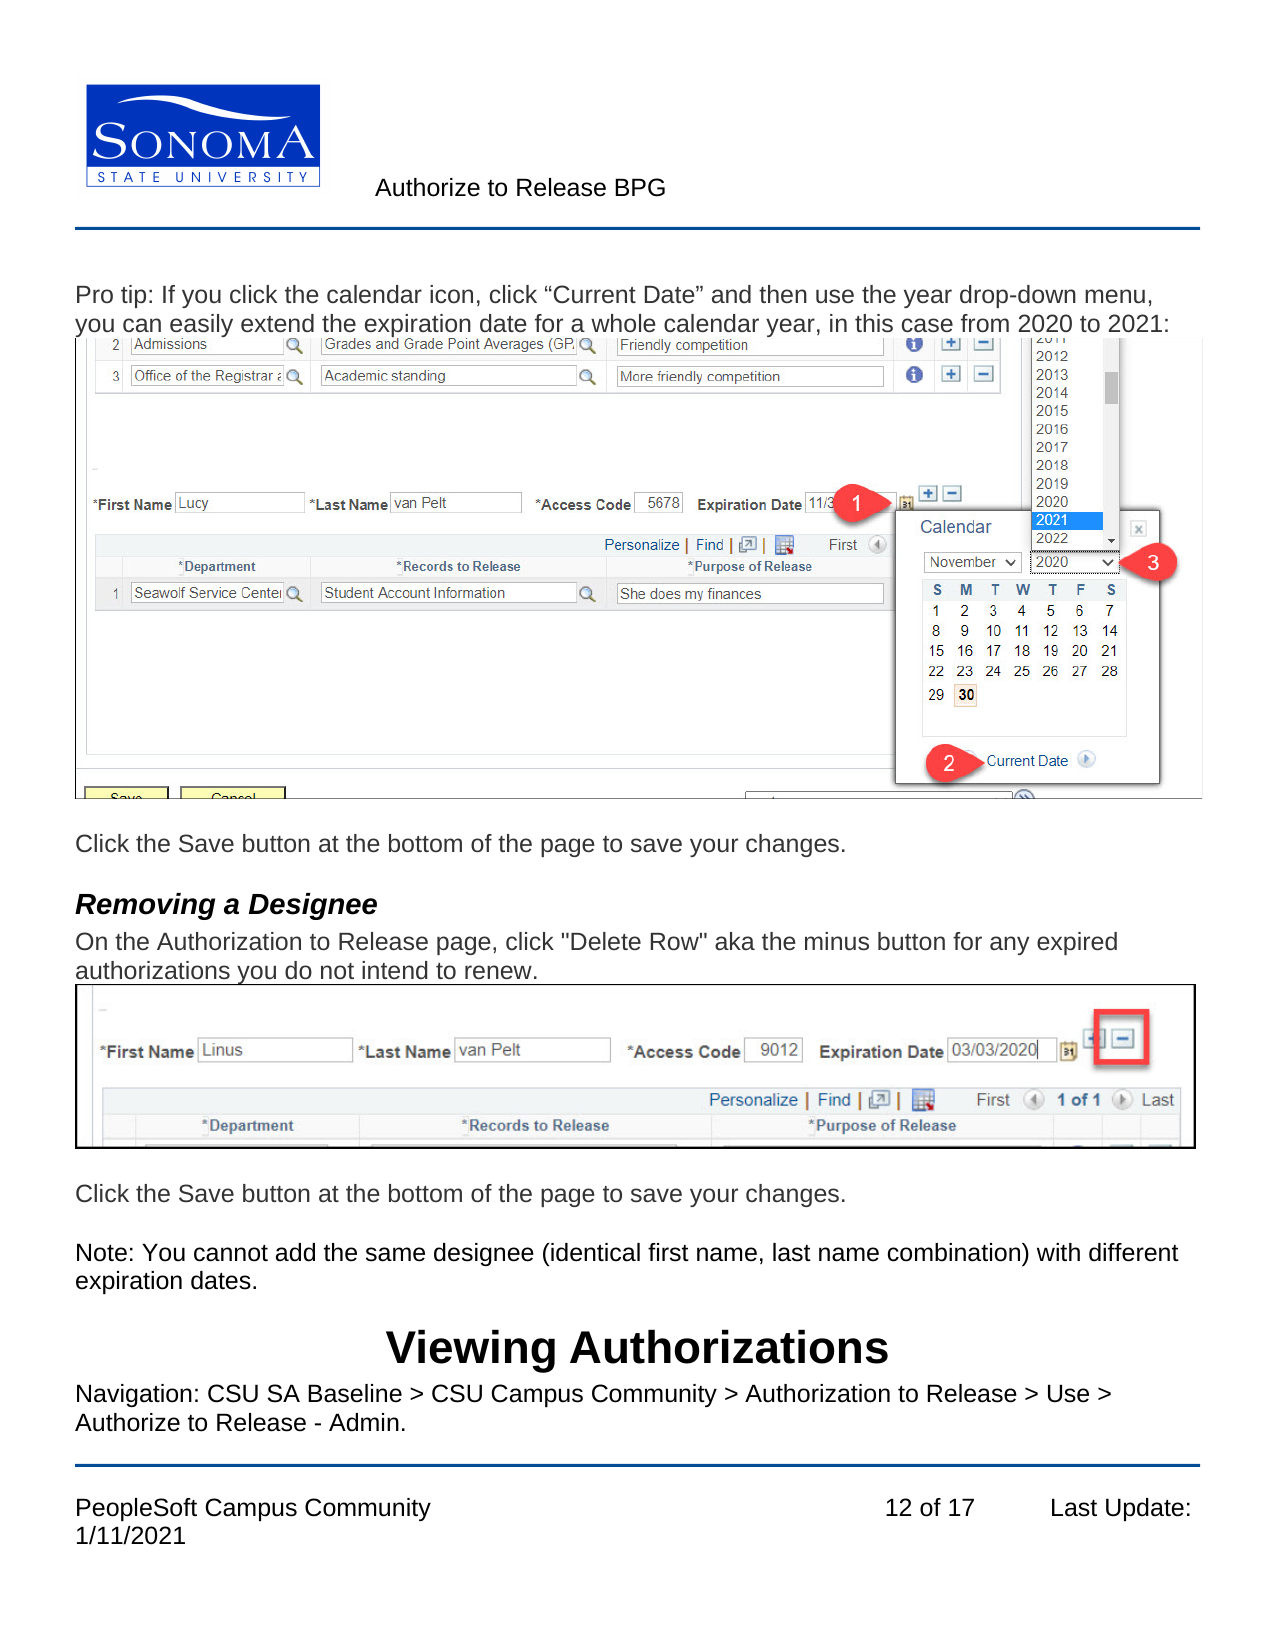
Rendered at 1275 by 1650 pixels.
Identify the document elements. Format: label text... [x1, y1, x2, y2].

picture [75, 338, 1203, 799]
text Navigation: CSU SA Baseline > CSU Campus Community > Authorization to Release > Use > Authorize to Release - Admin. [75, 1379, 1200, 1437]
text Click the Save button at the bottom of the page to save your changes. [75, 1179, 1200, 1208]
picture [75, 984, 1196, 1149]
picture [75, 75, 331, 197]
text Note: You cannot add the same designee (identical first name, last name combination) with different expiration dates. [75, 1238, 1200, 1295]
subtitle Viewing Authorizations [75, 1320, 1200, 1373]
text Click the Save button at the bottom of the page to save your changes. [75, 828, 1200, 857]
text Pro tip: If you click the calendar icon, click “Current Date” and then use the year drop-down menu, you can easily extend the expiration date for a whole calendar year, in this case from 2020 to 2021: [75, 281, 1200, 338]
subtitle Removing a Designee [75, 887, 1200, 921]
